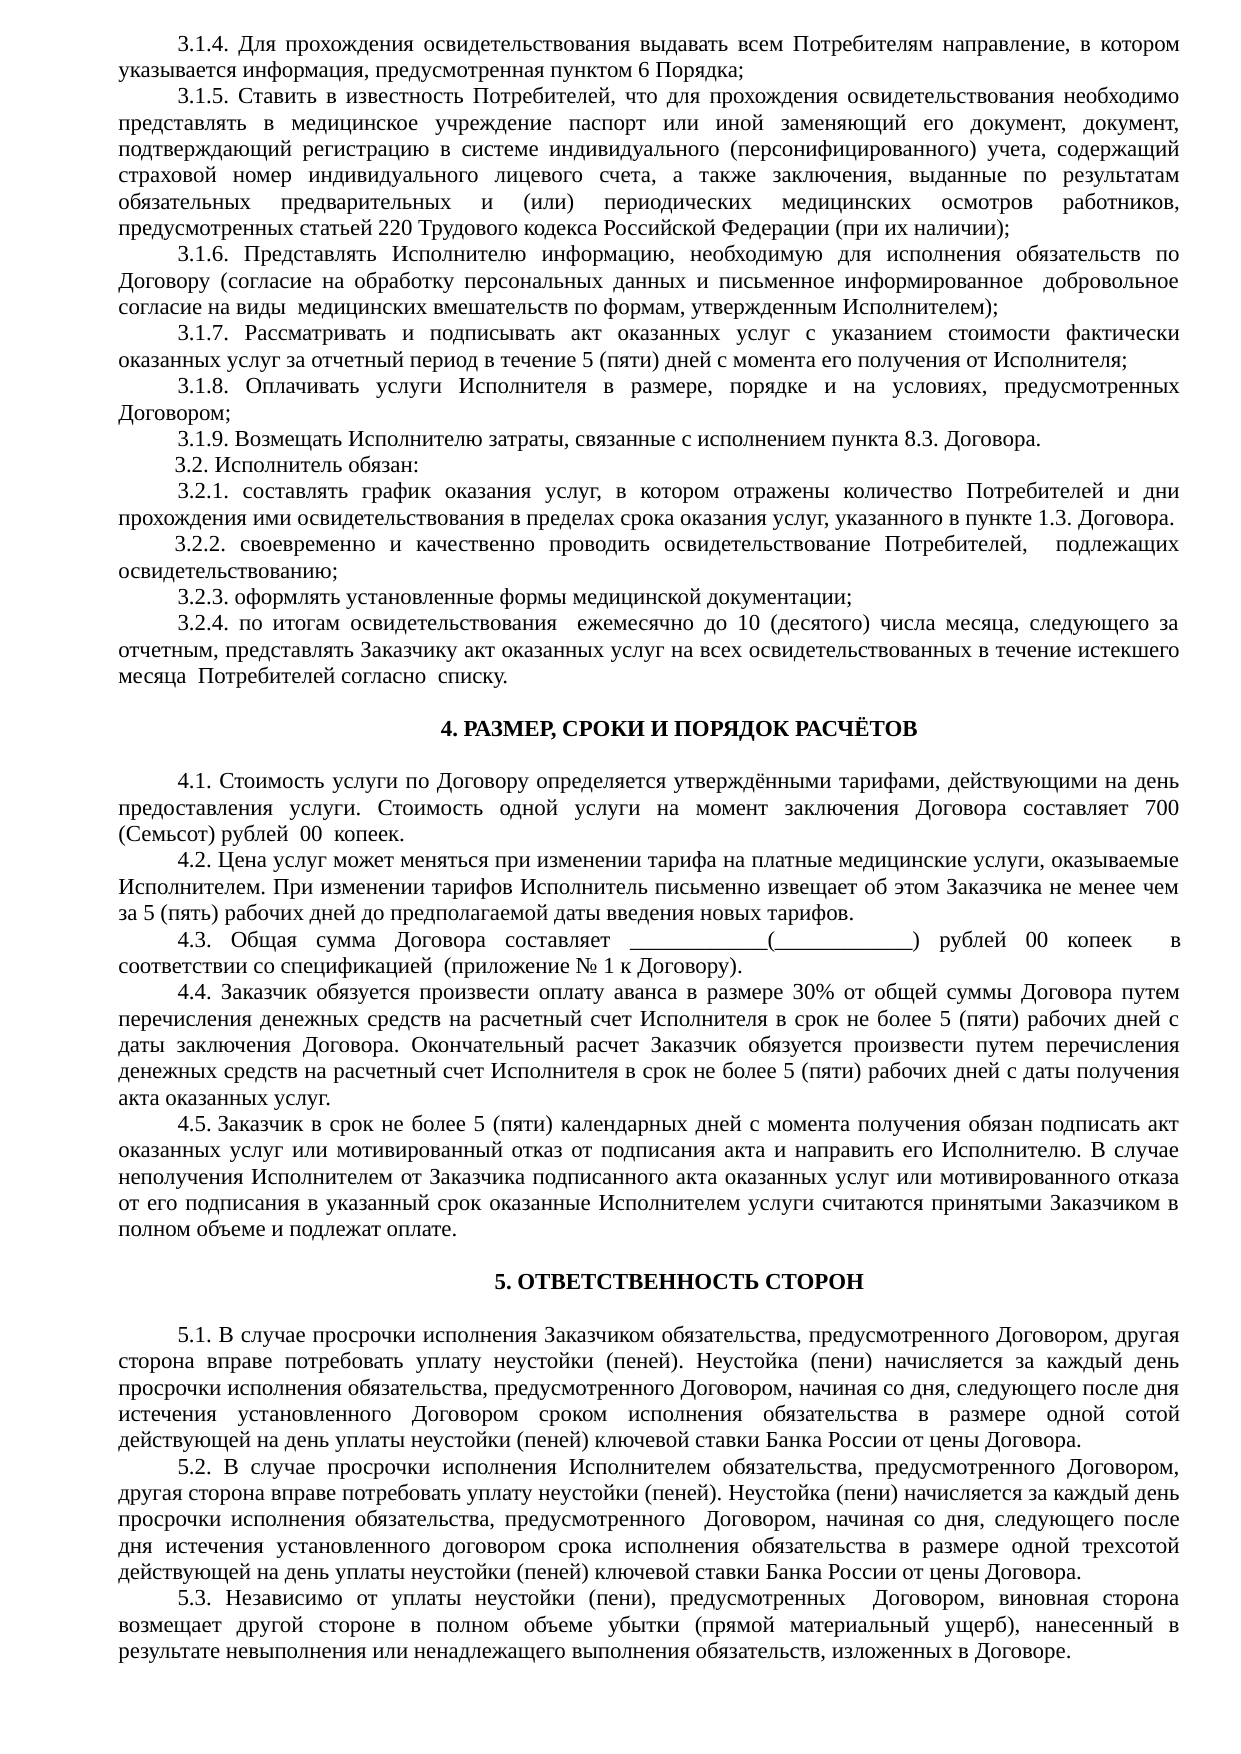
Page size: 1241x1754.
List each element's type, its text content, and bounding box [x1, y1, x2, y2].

text 4.2. Цена услуг может меняться при изменении тарифа на платные медицинские услуги, оказываемые Исполнителем. При изменении тарифов Исполнитель письменно извещает об этом Заказчика не менее чем за 5 (пять) рабочих дней до предполагаемой даты введения новых тарифов. [118, 847, 1181, 926]
text 5.3. Независимо от уплаты неустойки (пени), предусмотренных Договором, виновная сторона возмещает другой стороне в полном объеме убытки (прямой материальный ущерб), нанесенный в результате невыполнения или ненадлежащего выполнения обязательств, изложенных в Договоре. [118, 1584, 1181, 1663]
text 4. РАЗМЕР, СРОКИ И ПОРЯДОК РАСЧЁТОВ [118, 715, 1181, 741]
text 3.1.6. Представлять Исполнителю информацию, необходимую для исполнения обязательств по Договору (согласие на обработку персональных данных и письменное информированное добровольное согласие на виды медицинских вмешательств по формам, утвержденным Исполнителем); [118, 240, 1181, 319]
text 3.1.9. Возмещать Исполнителю затраты, связанные с исполнением пункта 8.3. Договора. [118, 425, 1181, 451]
text 5. ОТВЕТСТВЕННОСТЬ СТОРОН [118, 1268, 1181, 1294]
text 4.4. Заказчик обязуется произвести оплату аванса в размере 30% от общей суммы Договора путем перечисления денежных средств на расчетный счет Исполнителя в срок не более 5 (пяти) рабочих дней с даты заключения Договора. Окончательный расчет Заказчик обязуется произвести путем перечисления денежных средств на расчетный счет Исполнителя в срок не более 5 (пяти) рабочих дней с даты получения акта оказанных услуг. [118, 978, 1181, 1110]
text 3.2. Исполнитель обязан: [118, 451, 1181, 478]
text 3.2.4. по итогам освидетельствования ежемесячно до 10 (десятого) числа месяца, следующего за отчетным, представлять Заказчику акт оказанных услуг на всех освидетельствованных в течение истекшего месяца Потребителей согласно списку. [118, 609, 1181, 688]
text 4.5. Заказчик в срок не более 5 (пяти) календарных дней с момента получения обязан подписать акт оказанных услуг или мотивированный отказ от подписания акта и направить его Исполнителю. В случае неполучения Исполнителем от Заказчика подписанного акта оказанных услуг или мотивированного отказа от его подписания в указанный срок оказанные Исполнителем услуги считаются принятыми Заказчиком в полном объеме и подлежат оплате. [118, 1110, 1181, 1242]
text 5.1. В случае просрочки исполнения Заказчиком обязательства, предусмотренного Договором, другая сторона вправе потребовать уплату неустойки (пеней). Неустойка (пени) начисляется за каждый день просрочки исполнения обязательства, предусмотренного Договором, начиная со дня, следующего после дня истечения установленного Договором сроком исполнения обязательства в размере одной сотой действующей на день уплаты неустойки (пеней) ключевой ставки Банка России от цены Договора. [118, 1321, 1181, 1453]
text 3.1.5. Ставить в известность Потребителей, что для прохождения освидетельствования необходимо представлять в медицинское учреждение паспорт или иной заменяющий его документ, документ, подтверждающий регистрацию в системе индивидуального (персонифицированного) учета, содержащий страховой номер индивидуального лицевого счета, а также заключения, выданные по результатам обязательных предварительных и (или) периодических медицинских осмотров работников, предусмотренных статьей 220 Трудового кодекса Российской Федерации (при их наличии); [118, 82, 1181, 240]
text 4.1. Стоимость услуги по Договору определяется утверждёнными тарифами, действующими на день предоставления услуги. Стоимость одной услуги на момент заключения Договора составляет 700 (Семьсот) рублей 00 копеек. [118, 767, 1181, 847]
text 3.2.3. оформлять установленные формы медицинской документации; [118, 583, 1181, 609]
text 3.2.2. своевременно и качественно проводить освидетельствование Потребителей, подлежащих освидетельствованию; [118, 530, 1181, 583]
text 5.2. В случае просрочки исполнения Исполнителем обязательства, предусмотренного Договором, другая сторона вправе потребовать уплату неустойки (пеней). Неустойка (пени) начисляется за каждый день просрочки исполнения обязательства, предусмотренного Договором, начиная со дня, следующего после дня истечения установленного договором срока исполнения обязательства в размере одной трехсотой действующей на день уплаты неустойки (пеней) ключевой ставки Банка России от цены Договора. [118, 1453, 1181, 1584]
text 3.2.1. составлять график оказания услуг, в котором отражены количество Потребителей и дни прохождения ими освидетельствования в пределах срока оказания услуг, указанного в пункте 1.3. Договора. [118, 478, 1181, 530]
text 4.3. Общая сумма Договора составляет ____________(____________) рублей 00 копеек в соответствии со спецификацией (приложение № 1 к Договору). [118, 926, 1181, 978]
text 3.1.7. Рассматривать и подписывать акт оказанных услуг с указанием стоимости фактически оказанных услуг за отчетный период в течение 5 (пяти) дней с момента его получения от Исполнителя; [118, 319, 1181, 372]
text 3.1.8. Оплачивать услуги Исполнителя в размере, порядке и на условиях, предусмотренных Договором; [118, 372, 1181, 425]
text 3.1.4. Для прохождения освидетельствования выдавать всем Потребителям направление, в котором указывается информация, предусмотренная пунктом 6 Порядка; [118, 29, 1181, 82]
